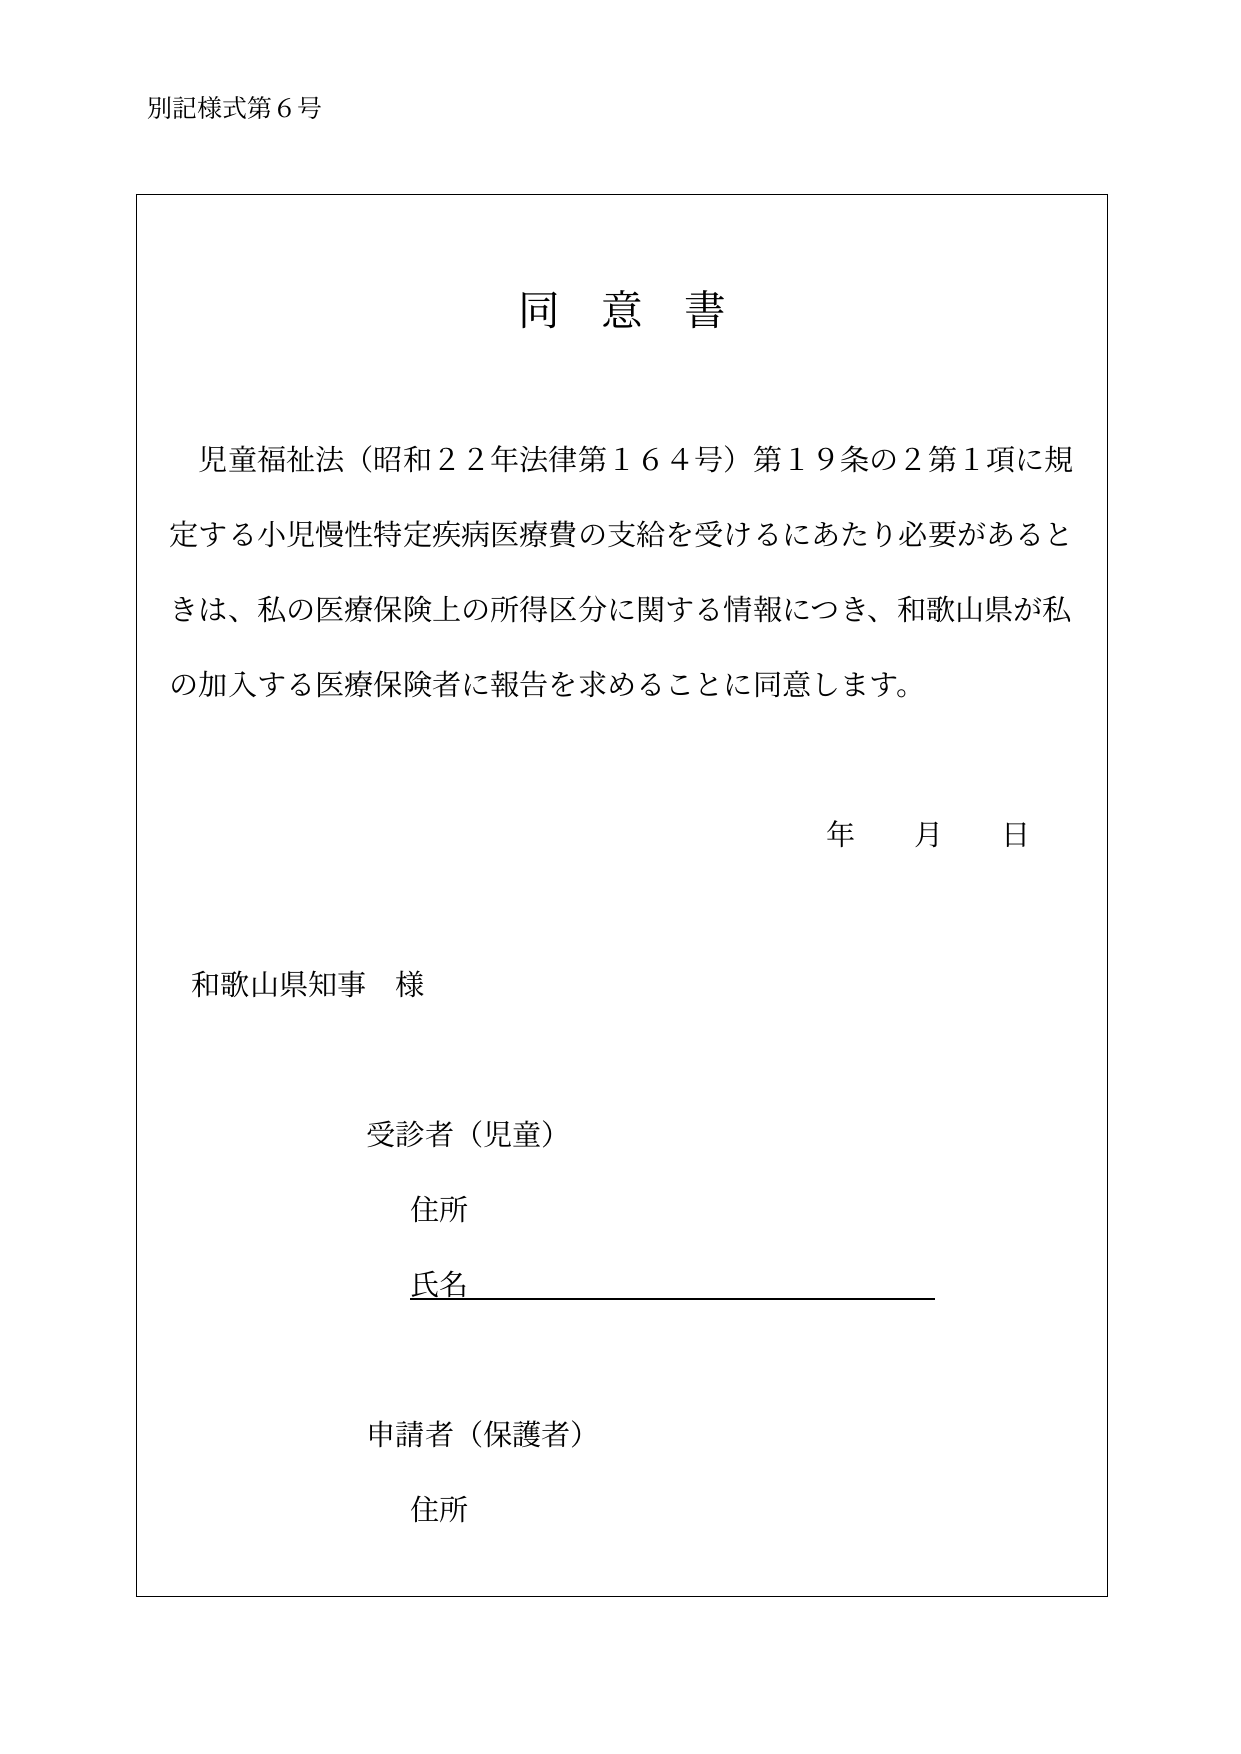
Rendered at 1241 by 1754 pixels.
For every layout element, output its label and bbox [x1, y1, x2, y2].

table_header [137, 195, 1107, 1596]
